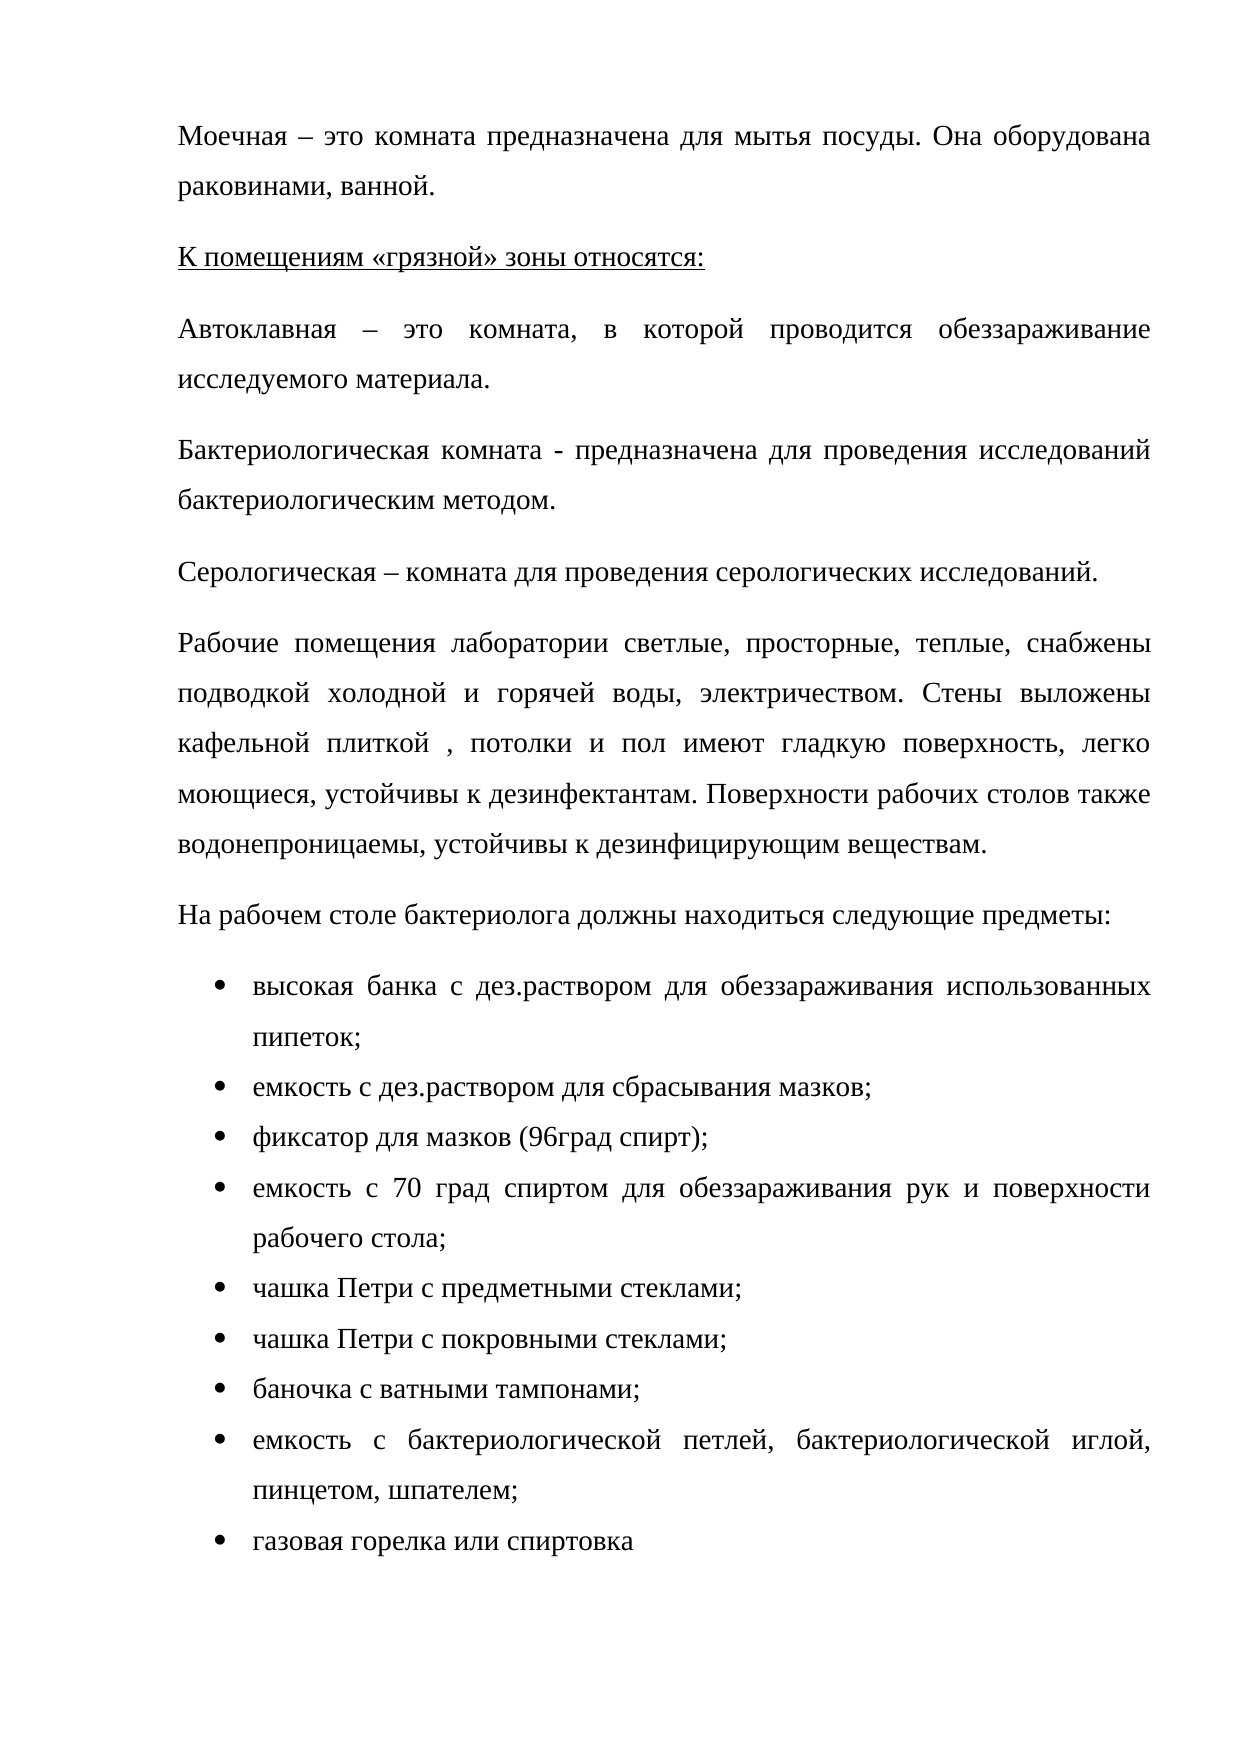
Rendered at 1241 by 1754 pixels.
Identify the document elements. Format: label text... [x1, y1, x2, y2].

list высокая банка с дез.раствором для обеззараживания использованных пипеток; [215, 968, 1152, 1052]
text На рабочем столе бактериолога должны находиться следующие предметы: [177, 897, 1152, 931]
list газовая горелка или спиртовка [215, 1523, 1152, 1556]
text Серологическая – комната для проведения серологических исследований. [177, 554, 1152, 587]
text Моечная – это комната предназначена для мытья посуды. Она оборудована раковинами, ванной. [177, 118, 1152, 202]
list баночка с ватными тампонами; [215, 1371, 1152, 1405]
text Рабочие помещения лаборатории светлые, просторные, теплые, снабжены подводкой холодной и горячей воды, электричеством. Стены выложены кафельной плиткой , потолки и пол имеют гладкую поверхность, легко моющиеся, устойчивы к дезинфектантам. Поверхности рабочих столов также водонепроницаемы, устойчивы к дезинфицирующим веществам. [177, 625, 1152, 859]
list емкость с 70 град спиртом для обеззараживания рук и поверхности рабочего стола; [215, 1170, 1152, 1254]
list фиксатор для мазков (96град спирт); [215, 1119, 1152, 1153]
list емкость с дез.раствором для сбрасывания мазков; [215, 1069, 1152, 1103]
list чашка Петри с покровными стеклами; [215, 1321, 1152, 1355]
list емкость с бактериологической петлей, бактериологической иглой, пинцетом, шпателем; [215, 1422, 1152, 1506]
list чашка Петри с предметными стеклами; [215, 1271, 1152, 1304]
text К помещениям «грязной» зоны относятся: [177, 239, 1152, 273]
text Бактериологическая комната - предназначена для проведения исследований бактериологическим методом. [177, 432, 1152, 516]
text Автоклавная – это комната, в которой проводится обеззараживание исследуемого материала. [177, 311, 1152, 394]
